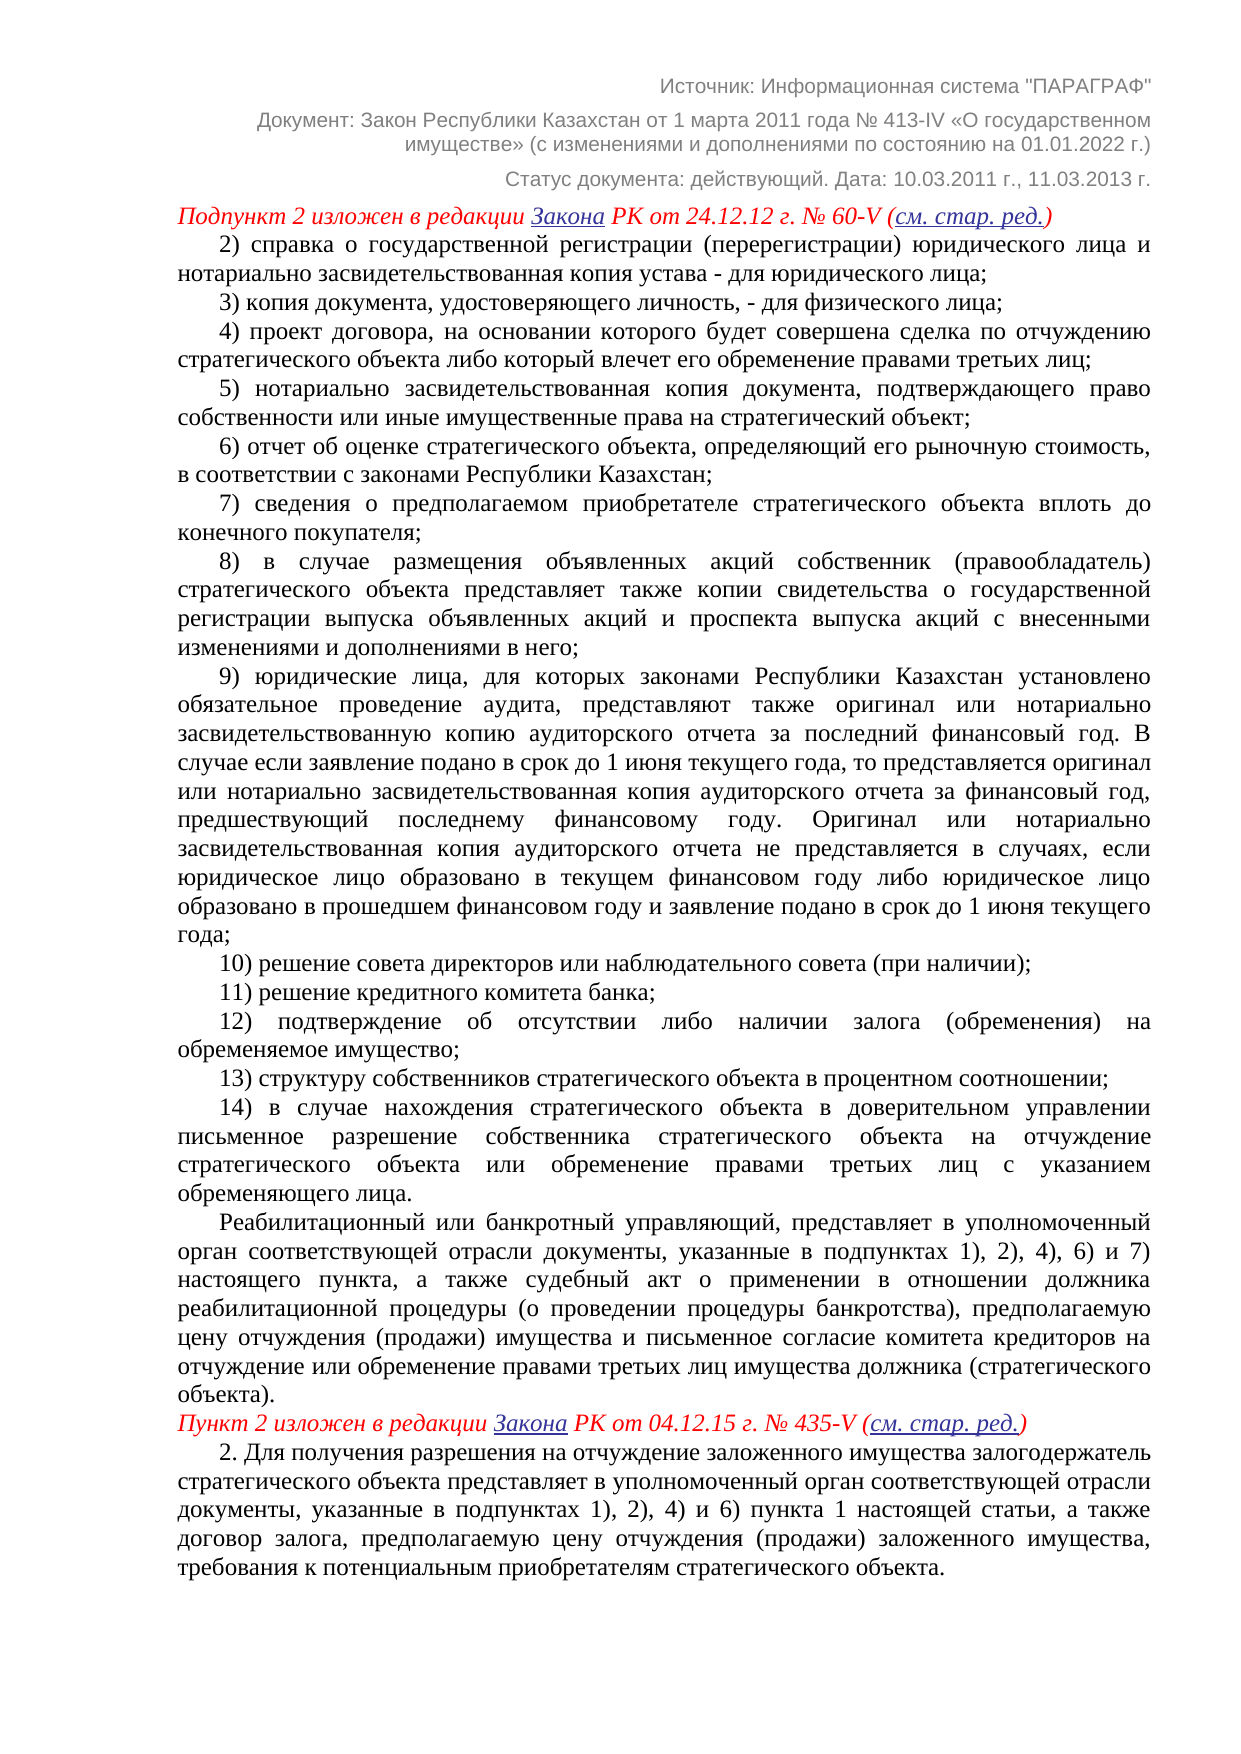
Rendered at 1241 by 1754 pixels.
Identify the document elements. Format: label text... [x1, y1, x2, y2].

text 9) юридические лица, для которых законами Республики Казахстан установлено обязательное проведение аудита, представляют также оригинал или нотариально засвидетельствованную копию аудиторского отчета за последний финансовый год. В случае если заявление подано в срок до 1 июня текущего года, то представляется оригинал или нотариально засвидетельствованная копия аудиторского отчета за финансовый год, предшествующий последнему финансовому году. Оригинал или нотариально засвидетельствованная копия аудиторского отчета не представляется в случаях, если юридическое лицо образовано в текущем финансовом году либо юридическое лицо образовано в прошедшем финансовом году и заявление подано в срок до 1 июня текущего года; [177, 661, 1152, 948]
text 12) подтверждение об отсутствии либо наличии залога (обременения) на обременяемое имущество; [177, 1006, 1152, 1063]
text Пункт 2 изложен в редакции Закона РК от 04.12.15 г. № 435-V (см. стар. ред.) [177, 1408, 1152, 1437]
text 2. Для получения разрешения на отчуждение заложенного имущества залогодержатель стратегического объекта представляет в уполномоченный орган соответствующей отрасли документы, указанные в подпунктах 1), 2), 4) и 6) пункта 1 настоящей статьи, а также договор залога, предполагаемую цену отчуждения (продажи) заложенного имущества, требования к потенциальным приобретателям стратегического объекта. [177, 1437, 1152, 1581]
text 14) в случае нахождения стратегического объекта в доверительном управлении письменное разрешение собственника стратегического объекта на отчуждение стратегического объекта или обременение правами третьих лиц с указанием обременяющего лица. [177, 1092, 1152, 1207]
text 5) нотариально засвидетельствованная копия документа, подтверждающего право собственности или иные имущественные права на стратегический объект; [177, 373, 1152, 431]
text 13) структуру собственников стратегического объекта в процентном соотношении; [177, 1063, 1152, 1092]
text 11) решение кредитного комитета банка; [177, 977, 1152, 1006]
text 2) справка о государственной регистрации (перерегистрации) юридического лица и нотариально засвидетельствованная копия устава - для юридического лица; [177, 229, 1152, 287]
text 3) копия документа, удостоверяющего личность, - для физического лица; [177, 287, 1152, 316]
text 6) отчет об оценке стратегического объекта, определяющий его рыночную стоимость, в соответствии с законами Республики Казахстан; [177, 431, 1152, 488]
text 7) сведения о предполагаемом приобретателе стратегического объекта вплоть до конечного покупателя; [177, 488, 1152, 546]
text Подпункт 2 изложен в редакции Закона РК от 24.12.12 г. № 60-V (см. стар. ред.) [177, 201, 1152, 229]
text 10) решение совета директоров или наблюдательного совета (при наличии); [177, 948, 1152, 977]
text 8) в случае размещения объявленных акций собственник (правообладатель) стратегического объекта представляет также копии свидетельства о государственной регистрации выпуска объявленных акций и проспекта выпуска акций с внесенными изменениями и дополнениями в него; [177, 546, 1152, 661]
text 4) проект договора, на основании которого будет совершена сделка по отчуждению стратегического объекта либо который влечет его обременение правами третьих лиц; [177, 316, 1152, 373]
text Реабилитационный или банкротный управляющий, представляет в уполномоченный орган соответствующей отрасли документы, указанные в подпунктах 1), 2), 4), 6) и 7) настоящего пункта, а также судебный акт о применении в отношении должника реабилитационной процедуры (о проведении процедуры банкротства), предполагаемую цену отчуждения (продажи) имущества и письменное согласие комитета кредиторов на отчуждение или обременение правами третьих лиц имущества должника (стратегического объекта). [177, 1207, 1152, 1408]
